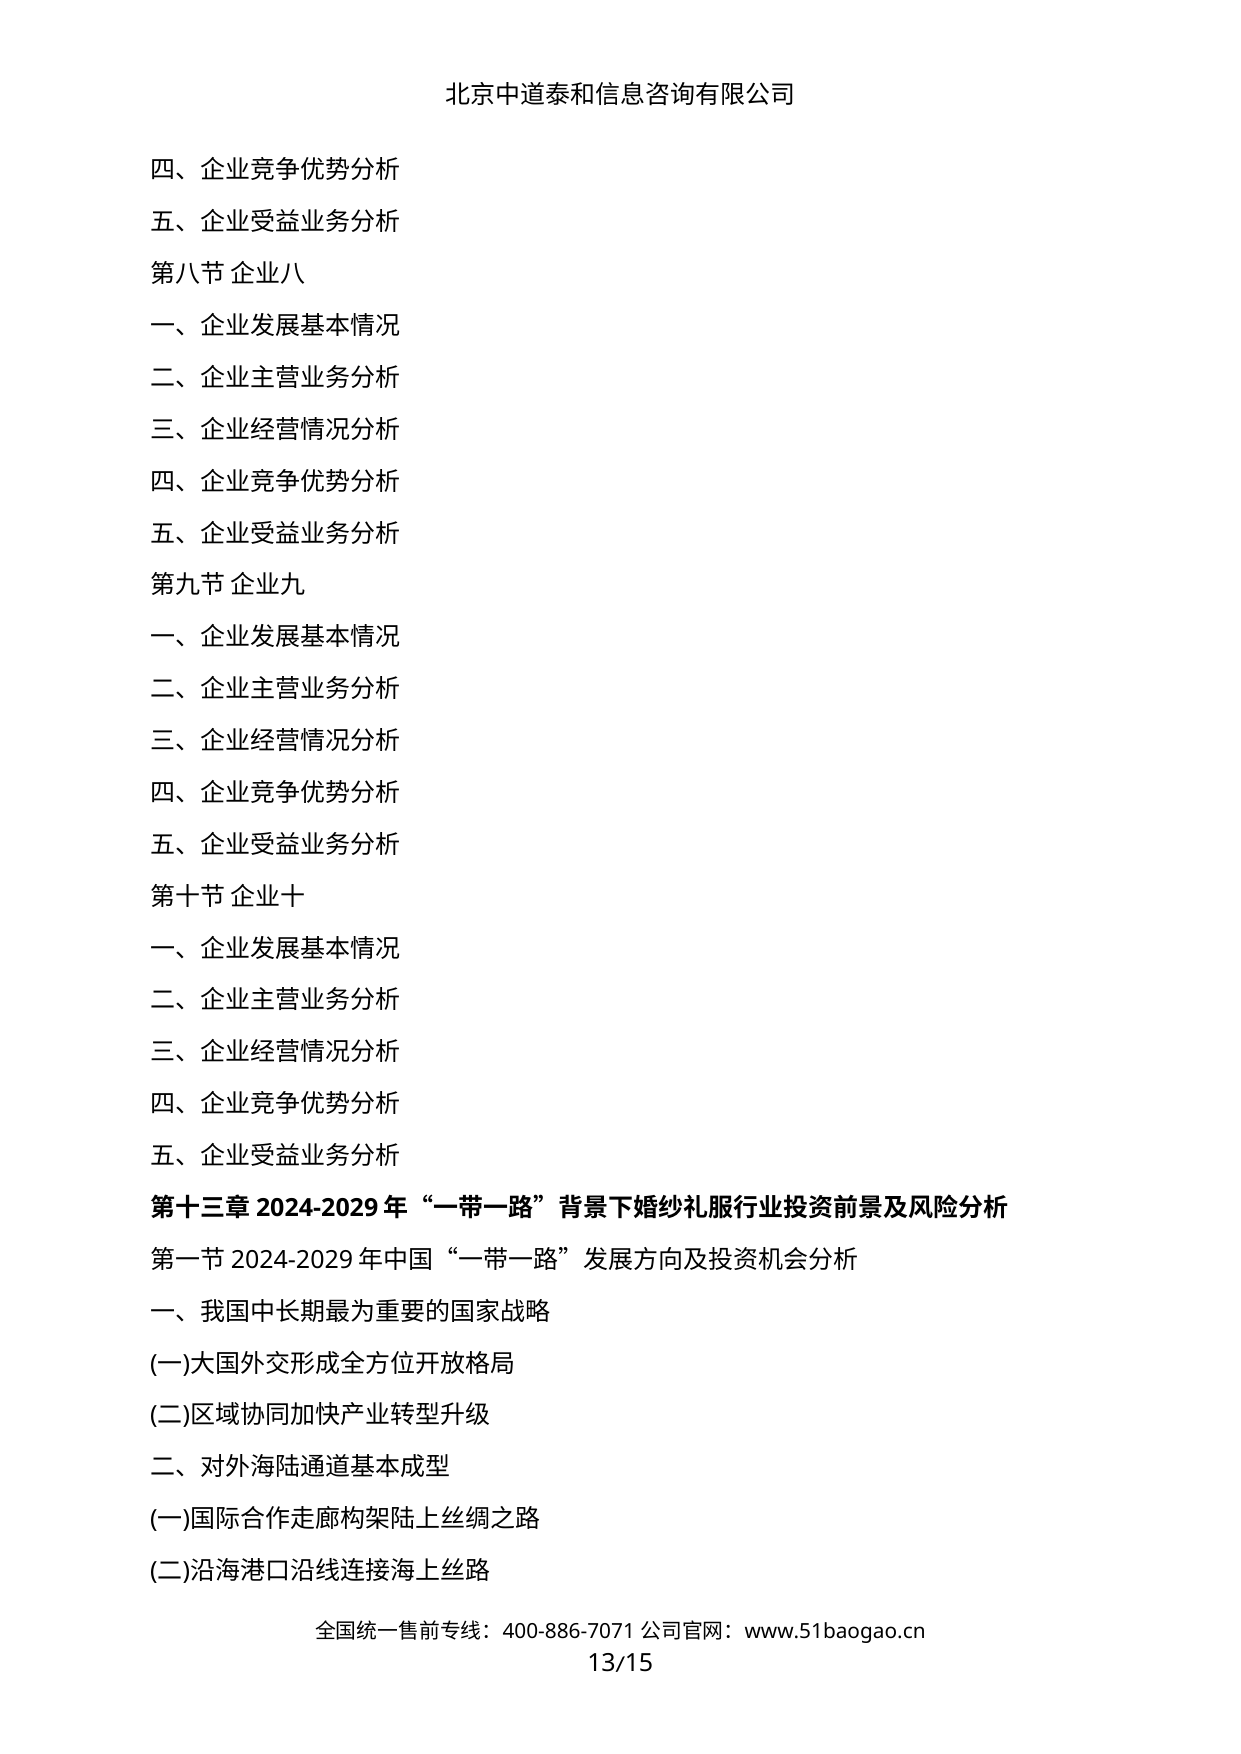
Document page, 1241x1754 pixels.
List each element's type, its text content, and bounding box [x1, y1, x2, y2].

text 第十三章 2024-2029年“一带一路”背景下婚纱礼服行业投资前景及风险分析 [150, 1187, 1090, 1224]
text 一、我国中长期最为重要的国家战略 [150, 1291, 1090, 1327]
text 五、企业受益业务分析 [150, 513, 1090, 549]
text 二、企业主营业务分析 [150, 669, 1090, 705]
text 四、企业竞争优势分析 [150, 150, 1090, 186]
text 三、企业经营情况分析 [150, 721, 1090, 757]
text 三、企业经营情况分析 [150, 1032, 1090, 1068]
text 第十节 企业十 [150, 876, 1090, 912]
text 三、企业经营情况分析 [150, 409, 1090, 446]
text 二、对外海陆通道基本成型 [150, 1447, 1090, 1483]
text 五、企业受益业务分析 [150, 824, 1090, 861]
text (一)国际合作走廊构架陆上丝绸之路 [150, 1499, 1090, 1535]
text 五、企业受益业务分析 [150, 1136, 1090, 1172]
text 一、企业发展基本情况 [150, 928, 1090, 964]
text 第八节 企业八 [150, 254, 1090, 290]
text (二)沿海港口沿线连接海上丝路 [150, 1551, 1090, 1587]
text (二)区域协同加快产业转型升级 [150, 1395, 1090, 1431]
text 四、企业竞争优势分析 [150, 1084, 1090, 1120]
text (一)大国外交形成全方位开放格局 [150, 1343, 1090, 1379]
text 一、企业发展基本情况 [150, 617, 1090, 653]
text 四、企业竞争优势分析 [150, 772, 1090, 809]
text 二、企业主营业务分析 [150, 980, 1090, 1016]
text 一、企业发展基本情况 [150, 306, 1090, 342]
text 二、企业主营业务分析 [150, 357, 1090, 394]
text 四、企业竞争优势分析 [150, 461, 1090, 497]
text 第一节 2024-2029年中国“一带一路”发展方向及投资机会分析 [150, 1239, 1090, 1276]
text 五、企业受益业务分析 [150, 202, 1090, 238]
text 第九节 企业九 [150, 565, 1090, 601]
